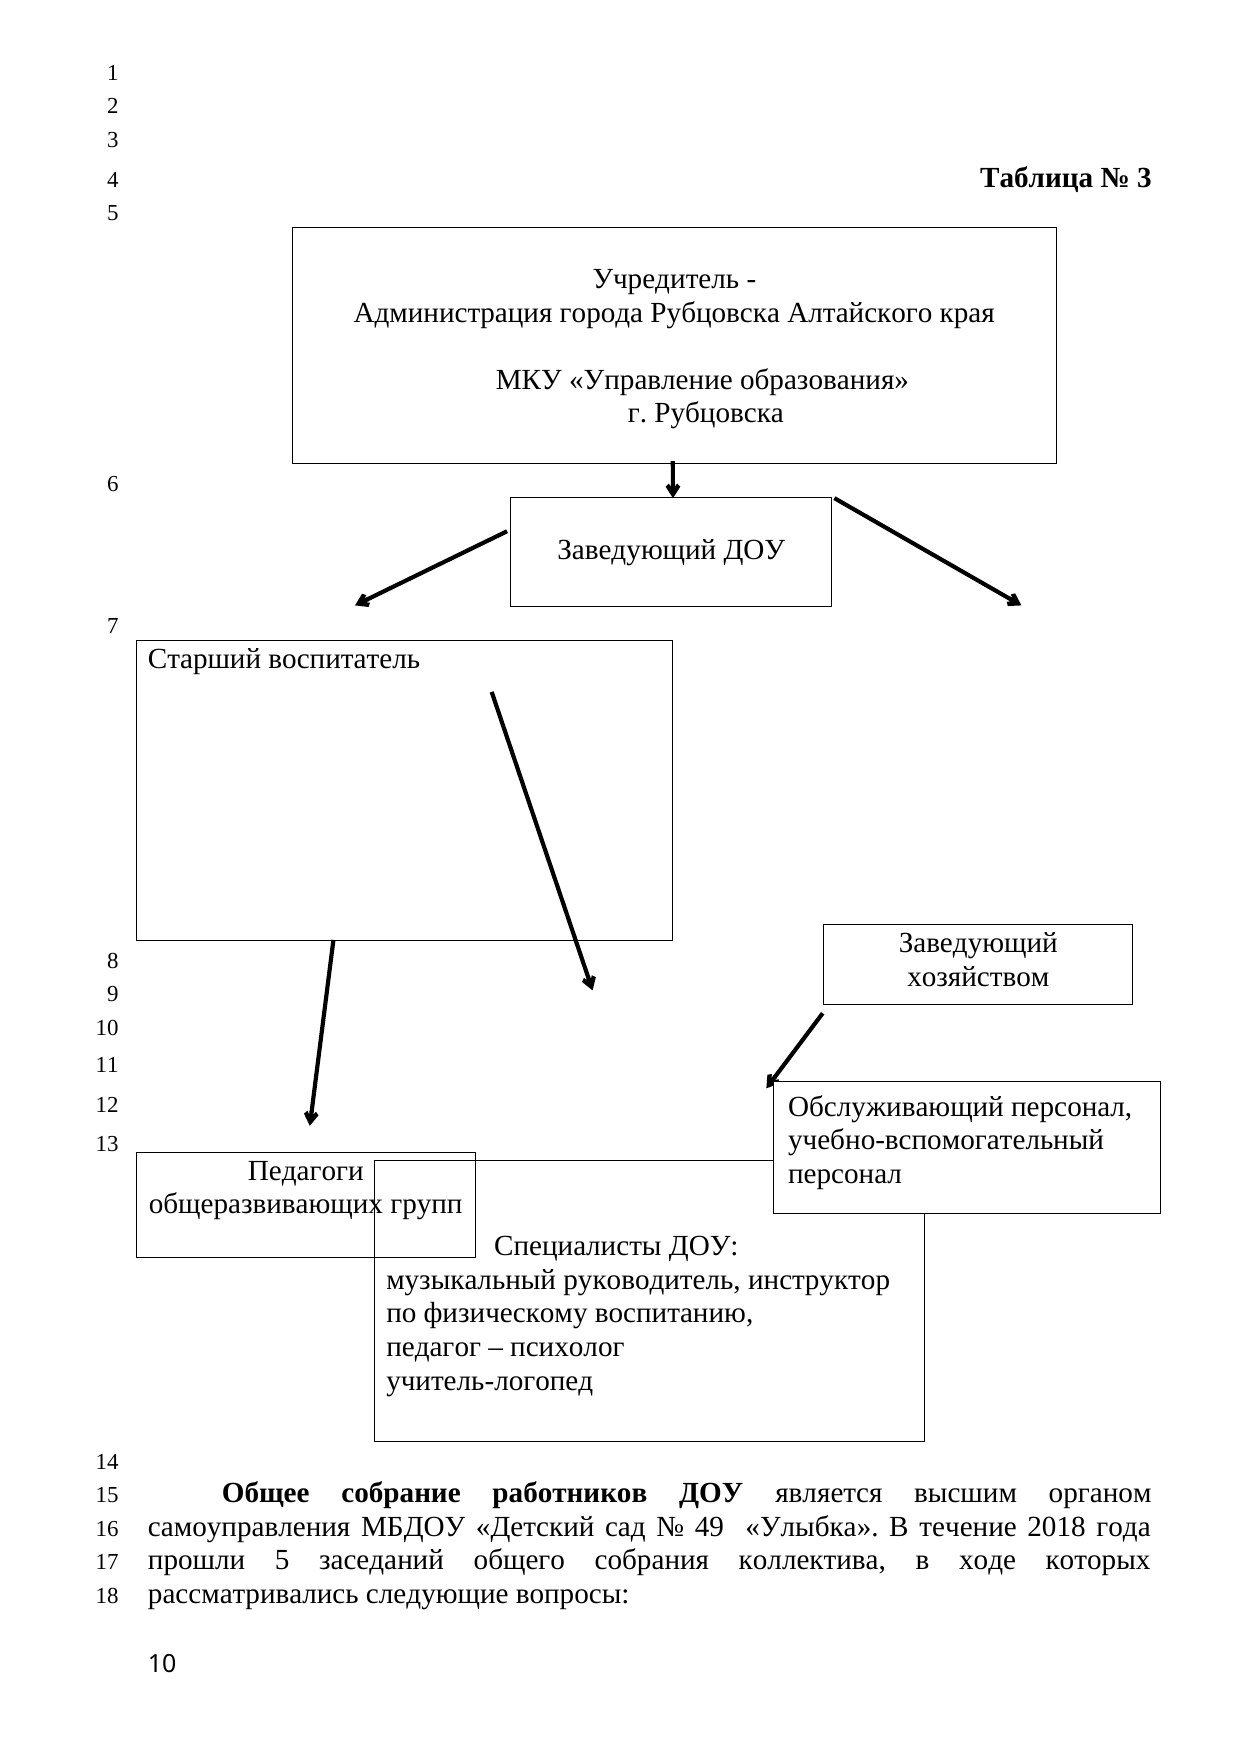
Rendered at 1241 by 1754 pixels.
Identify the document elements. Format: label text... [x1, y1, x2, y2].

table_header Заведующий ДОУ [511, 498, 831, 606]
table_header Специалисты ДОУ: музыкальный руководитель, инструктор по физическому воспитанию, педагог – психолог учитель-логопед [375, 1161, 924, 1441]
table_header Старший воспитатель [137, 641, 672, 940]
table_header Заведующий хозяйством [824, 925, 1132, 1004]
text Таблица № 3 [148, 160, 1152, 193]
table_header Педагоги общеразвивающих групп [137, 1153, 475, 1257]
text Общее собрание работников ДОУ является высшим органом самоуправления МБДОУ «Детский сад № 49 «Улыбка». В течение 2018 года прошли 5 заседаний общего собрания коллектива, в ходе которых рассматривались следующие вопросы: [148, 1475, 1152, 1609]
table_header Учредитель - Администрация города Рубцовска Алтайского края МКУ «Управление образования» г. Рубцовска [293, 228, 1056, 463]
